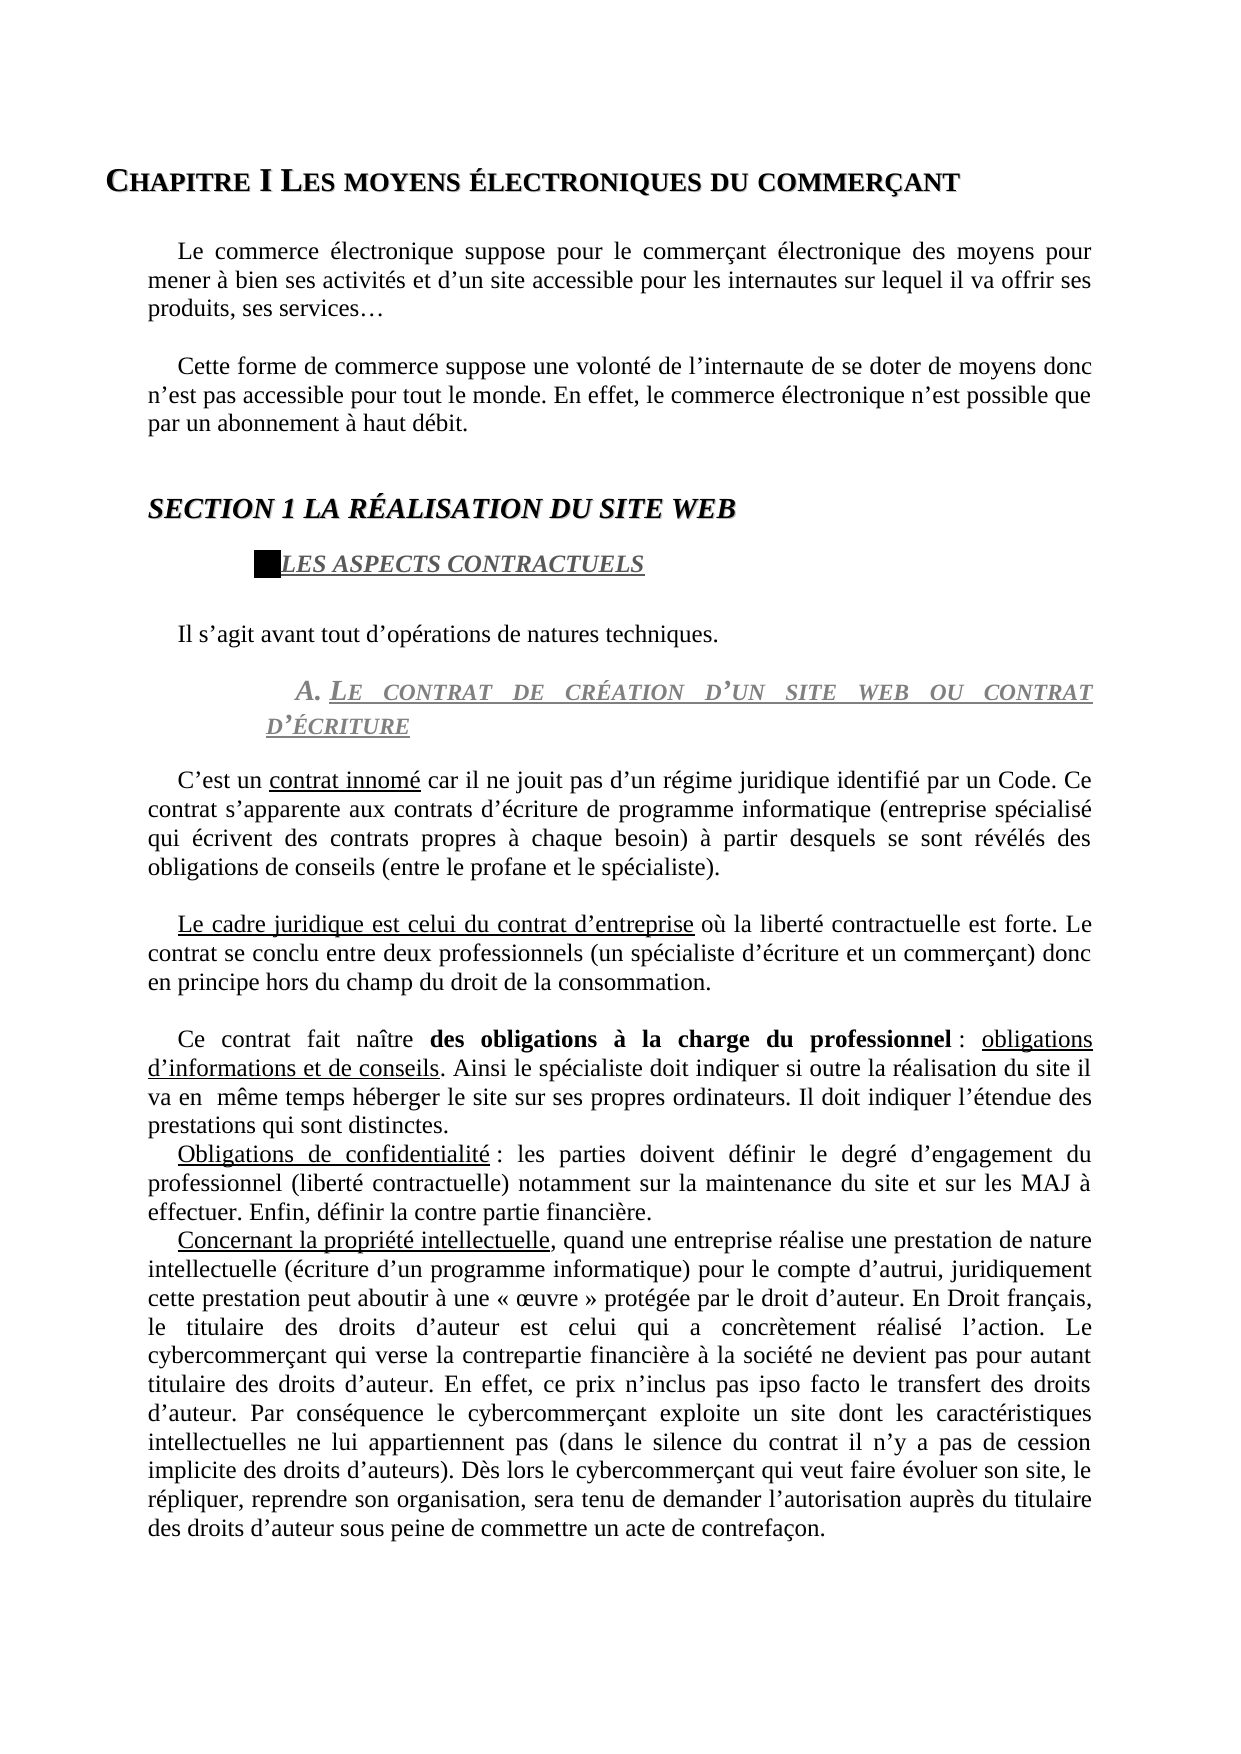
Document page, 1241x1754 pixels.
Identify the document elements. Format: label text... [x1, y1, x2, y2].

subtitle Le contrat de création d’un site web ou contrat d’écriture [266, 673, 1093, 740]
subtitle Les moyens électroniques du commerçant [148, 160, 1093, 198]
text C’est un contrat innomé car il ne jouit pas d’un régime juridique identifié par un Code. Ce contrat s’apparente aux contrats d’écriture de programme informatique (entreprise spécialisé qui écrivent des contrats propres à chaque besoin) à partir desquels se sont révélés des obligations de conseils (entre le profane et le spécialiste). [148, 765, 1093, 880]
text Cette forme de commerce suppose une volonté de l’internaute de se doter de moyens donc n’est pas accessible pour tout le monde. En effet, le commerce électronique n’est possible que par un abonnement à haut débit. [148, 351, 1093, 437]
subtitle la réalisation du site web [148, 491, 1093, 524]
text Concernant la propriété intellectuelle, quand une entreprise réalise une prestation de nature intellectuelle (écriture d’un programme informatique) pour le compte d’autrui, juridiquement cette prestation peut aboutir à une « œuvre » protégée par le droit d’auteur. En Droit français, le titulaire des droits d’auteur est celui qui a concrètement réalisé l’action. Le cybercommerçant qui verse la contrepartie financière à la société ne devient pas pour autant titulaire des droits d’auteur. En effet, ce prix n’inclus pas ipso facto le transfert des droits d’auteur. Par conséquence le cybercommerçant exploite un site dont les caractéristiques intellectuelles ne lui appartiennent pas (dans le silence du contrat il n’y a pas de cession implicite des droits d’auteurs). Dès lors le cybercommerçant qui veut faire évoluer son site, le répliquer, reprendre son organisation, sera tenu de demander l’autorisation auprès du titulaire des droits d’auteur sous peine de commettre un acte de contrefaçon. [148, 1225, 1093, 1542]
text Obligations de confidentialité : les parties doivent définir le degré d’engagement du professionnel (liberté contractuelle) notamment sur la maintenance du site et sur les MAJ à effectuer. Enfin, définir la contre partie financière. [148, 1139, 1093, 1225]
text Le commerce électronique suppose pour le commerçant électronique des moyens pour mener à bien ses activités et d’un site accessible pour les internautes sur lequel il va offrir ses produits, ses services… [148, 236, 1093, 322]
subtitle Les aspects contractuels [251, 549, 1093, 578]
text Il s’agit avant tout d’opérations de natures techniques. [148, 619, 1093, 648]
text Ce contrat fait naître des obligations à la charge du professionnel : obligations d’informations et de conseils. Ainsi le spécialiste doit indiquer si outre la réalisation du site il va en même temps héberger le site sur ses propres ordinateurs. Il doit indiquer l’étendue des prestations qui sont distinctes. [148, 1024, 1093, 1139]
text Le cadre juridique est celui du contrat d’entreprise où la liberté contractuelle est forte. Le contrat se conclu entre deux professionnels (un spécialiste d’écriture et un commerçant) donc en principe hors du champ du droit de la consommation. [148, 909, 1093, 995]
